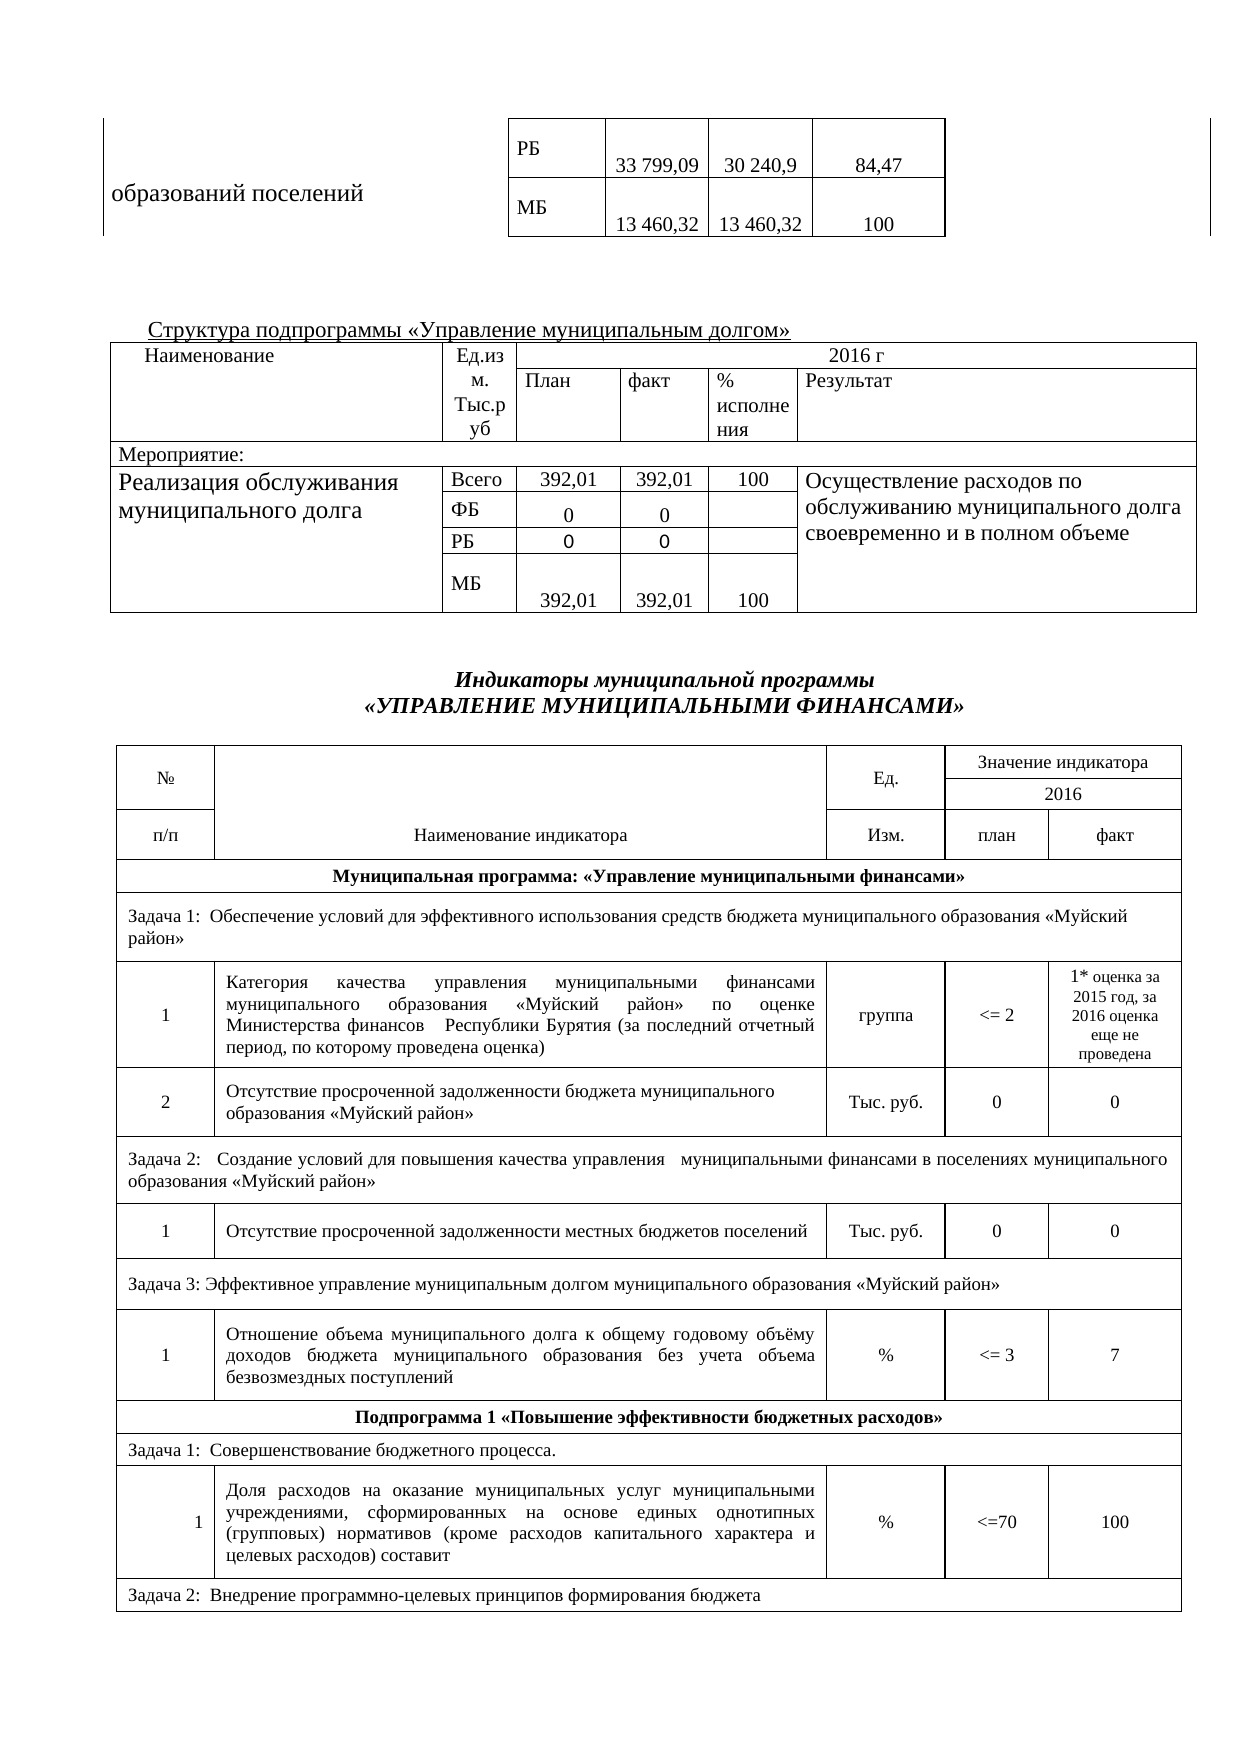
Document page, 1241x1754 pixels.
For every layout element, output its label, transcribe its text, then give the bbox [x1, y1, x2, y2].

table_cell 1 [117, 1466, 214, 1578]
table_cell ФБ [443, 492, 516, 527]
table_cell План [517, 369, 620, 441]
table_cell Отсутствие просроченной задолженности бюджета муниципального образования «Муйский район» [215, 1068, 826, 1136]
table_cell 0 [946, 1204, 1048, 1257]
table_cell план [946, 810, 1048, 859]
table_cell Задача 1: Обеспечение условий для эффективного использования средств бюджета муниципального образования «Муйский район» [117, 893, 1181, 961]
table_cell п/п [117, 810, 214, 859]
table_cell Задача 2: Внедрение программно-целевых принципов формирования бюджета [117, 1579, 1181, 1611]
table_cell Задача 3: Эффективное управление муниципальным долгом муниципального образования «Муйский район» [117, 1259, 1181, 1309]
table_cell группа [827, 962, 944, 1067]
table_cell 392,01 [517, 467, 620, 491]
text «УПРАВЛЕНИЕ МУНИЦИПАЛЬНЫМИ ФИНАНСАМИ» [118, 692, 1181, 719]
table_cell Подпрограмма 1 «Повышение эффективности бюджетных расходов» [117, 1401, 1181, 1432]
table_cell Тыс. руб. [827, 1204, 944, 1257]
table_cell Наименование индикатора [215, 809, 826, 859]
text Индикаторы муниципальной программы [118, 666, 1181, 692]
table_cell 0 [1049, 1068, 1181, 1136]
table_cell Отношение объема муниципального долга к общему годовому объёму доходов бюджета муниципального образования без учета объема безвозмездных поступлений [215, 1310, 826, 1400]
table_cell Доля расходов на оказание муниципальных услуг муниципальными учреждениями, сформированных на основе единых однотипных (групповых) нормативов (кроме расходов капитального характера и целевых расходов) составит [215, 1466, 826, 1578]
table_cell Результат [798, 369, 1196, 441]
table_header Ед.изм. Тыс.руб [443, 343, 516, 441]
table_cell 33 799,09 [606, 119, 708, 177]
table_cell Реализация обслуживания муниципального долга [111, 467, 442, 612]
table_cell 1* оценка за 2015 год, за 2016 оценка еще не проведена [1049, 962, 1181, 1067]
table_cell 0 [946, 1068, 1048, 1136]
table_header Наименование [111, 343, 442, 441]
table_cell 2016 [946, 779, 1181, 809]
table_header Ед. [827, 746, 944, 809]
table_cell 13 460,32 [606, 178, 708, 236]
table_cell 7 [1049, 1310, 1181, 1400]
table_cell 2 [117, 1068, 214, 1136]
table_header № [117, 746, 214, 809]
table_cell Категория качества управления муниципальными финансами муниципального образования «Муйский район» по оценке Министерства финансов Республики Бурятия (за последний отчетный период, по которому проведена оценка) [215, 962, 826, 1067]
table_cell % [827, 1466, 944, 1578]
table_header Значение индикатора [946, 746, 1181, 778]
table_cell 0 [517, 528, 620, 553]
table_cell 1 [117, 1310, 214, 1400]
table_cell 392,01 [621, 554, 708, 612]
table_cell <= 2 [946, 962, 1048, 1067]
table_cell 13 460,32 [709, 178, 812, 236]
table_cell 0 [517, 492, 620, 527]
table_cell [709, 492, 797, 527]
table_cell РБ [443, 528, 516, 553]
table_cell Изм. [827, 810, 944, 859]
table_cell Муниципальная программа: «Управление муниципальными финансами» [117, 860, 1181, 892]
table_cell 0 [621, 528, 708, 553]
table_cell РБ [509, 119, 605, 177]
table_cell 100 [1049, 1466, 1181, 1578]
table_cell МБ [443, 554, 516, 612]
table_cell факт [1049, 810, 1181, 859]
table_cell <= 3 [946, 1310, 1048, 1400]
table_cell 392,01 [621, 467, 708, 491]
table_cell <=70 [946, 1466, 1048, 1578]
table_cell Осуществление расходов по обслуживанию муниципального долга своевременно и в полном объеме [798, 467, 1196, 612]
table_cell Тыс. руб. [827, 1068, 944, 1136]
text Структура подпрограммы «Управление муниципальным долгом» [118, 316, 1181, 342]
table_cell 84,47 [813, 119, 944, 177]
table_cell 392,01 [517, 554, 620, 612]
table_header [215, 746, 826, 809]
table_cell 1 [117, 962, 214, 1067]
table_cell Задача 1: Совершенствование бюджетного процесса. [117, 1434, 1181, 1465]
table_cell МБ [509, 178, 605, 236]
table_cell 30 240,9 [709, 119, 812, 177]
table_cell % [827, 1310, 944, 1400]
table_cell Всего [443, 467, 516, 491]
table_cell 100 [709, 554, 797, 612]
table_cell % исполнения [709, 369, 797, 441]
table_header 2016 г [517, 343, 1196, 367]
table_cell Мероприятие: [111, 442, 1196, 466]
table_cell 100 [813, 178, 944, 236]
table_cell факт [621, 369, 708, 441]
table_cell 0 [1049, 1204, 1181, 1257]
table_cell Задача 2: Создание условий для повышения качества управления муниципальными финансами в поселениях муниципального образования «Муйский район» [117, 1137, 1181, 1203]
table_cell 0 [621, 492, 708, 527]
table_cell 100 [709, 467, 797, 491]
table_cell 1 [117, 1204, 214, 1257]
table_cell Отсутствие просроченной задолженности местных бюджетов поселений [215, 1204, 826, 1257]
table_cell [709, 528, 797, 553]
